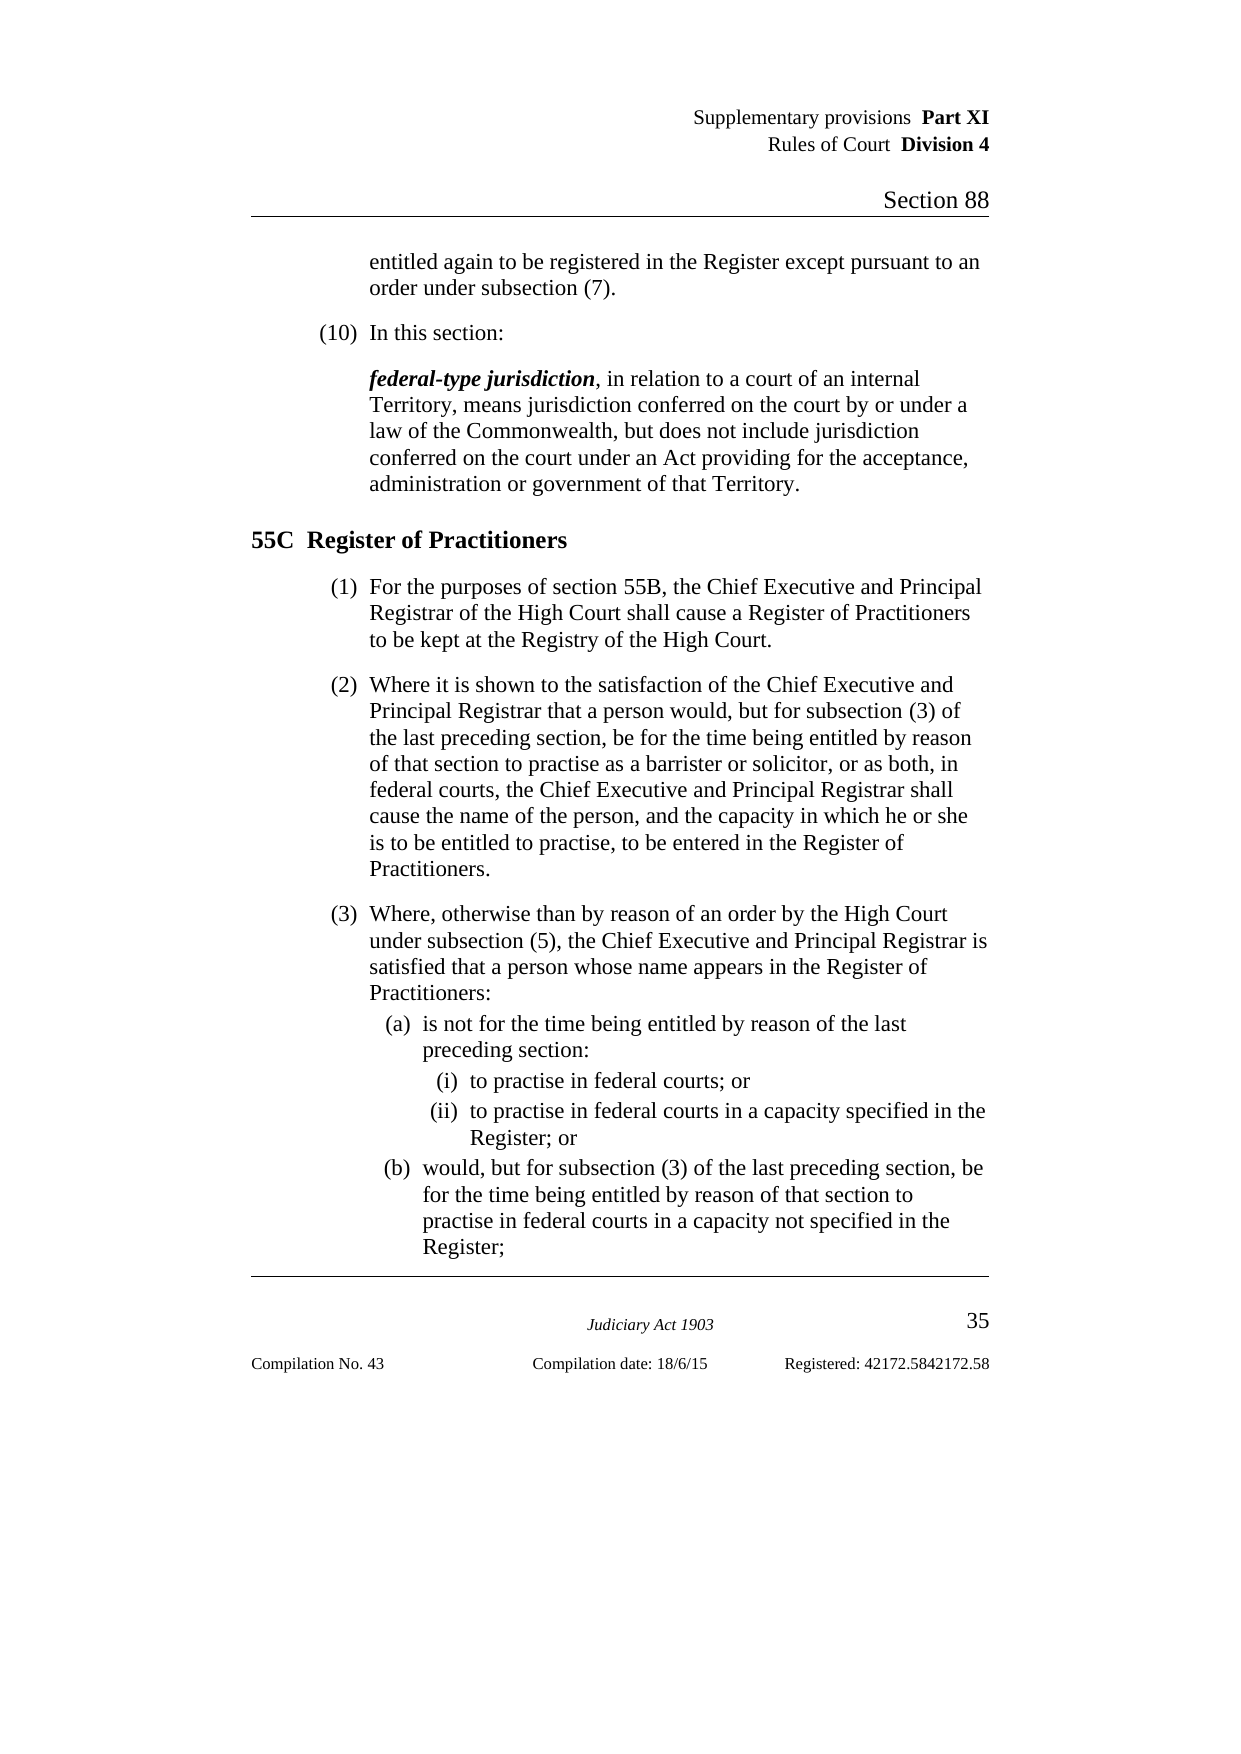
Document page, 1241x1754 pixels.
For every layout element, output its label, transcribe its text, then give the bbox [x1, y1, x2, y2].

text federal-type jurisdiction, in relation to a court of an internal Territory, means jurisdiction conferred on the court by or under a law of the Commonwealth, but does not include jurisdiction conferred on the court under an Act providing for the acceptance, administration or government of that Territory. [369, 364, 989, 496]
text (ii) to practise in federal courts in a capacity specified in the Register; or [251, 1097, 989, 1150]
text (a) is not for the time being entitled by reason of the last preceding section: [251, 1010, 989, 1063]
text (9) Notwithstanding subsection (6), where the registration of a person has been cancelled in accordance with subsection (7) and has not been restored, or is for the time being suspended, that person is not entitled again to be registered in the Register except pursuant to an order under subsection (7). [251, 248, 989, 301]
text (b) would, but for subsection (3) of the last preceding section, be for the time being entitled by reason of that section to practise in federal courts in a capacity not specified in the Register; [251, 1154, 989, 1260]
text (2) Where it is shown to the satisfaction of the Chief Executive and Principal Registrar that a person would, but for subsection (3) of the last preceding section, be for the time being entitled by reason of that section to practise as a barrister or solicitor, or as both, in federal courts, the Chief Executive and Principal Registrar shall cause the name of the person, and the capacity in which he or she is to be entitled to practise, to be entered in the Register of Practitioners. [251, 671, 989, 882]
text (1) For the purposes of section 55B, the Chief Executive and Principal Registrar of the High Court shall cause a Register of Practitioners to be kept at the Registry of the High Court. [251, 573, 989, 652]
text 55C Register of Practitioners [251, 526, 989, 554]
text (10) In this section: [251, 319, 989, 346]
text (i) to practise in federal courts; or [251, 1067, 989, 1093]
text (3) Where, otherwise than by reason of an order by the High Court under subsection (5), the Chief Executive and Principal Registrar is satisfied that a person whose name appears in the Register of Practitioners: [251, 900, 989, 1006]
